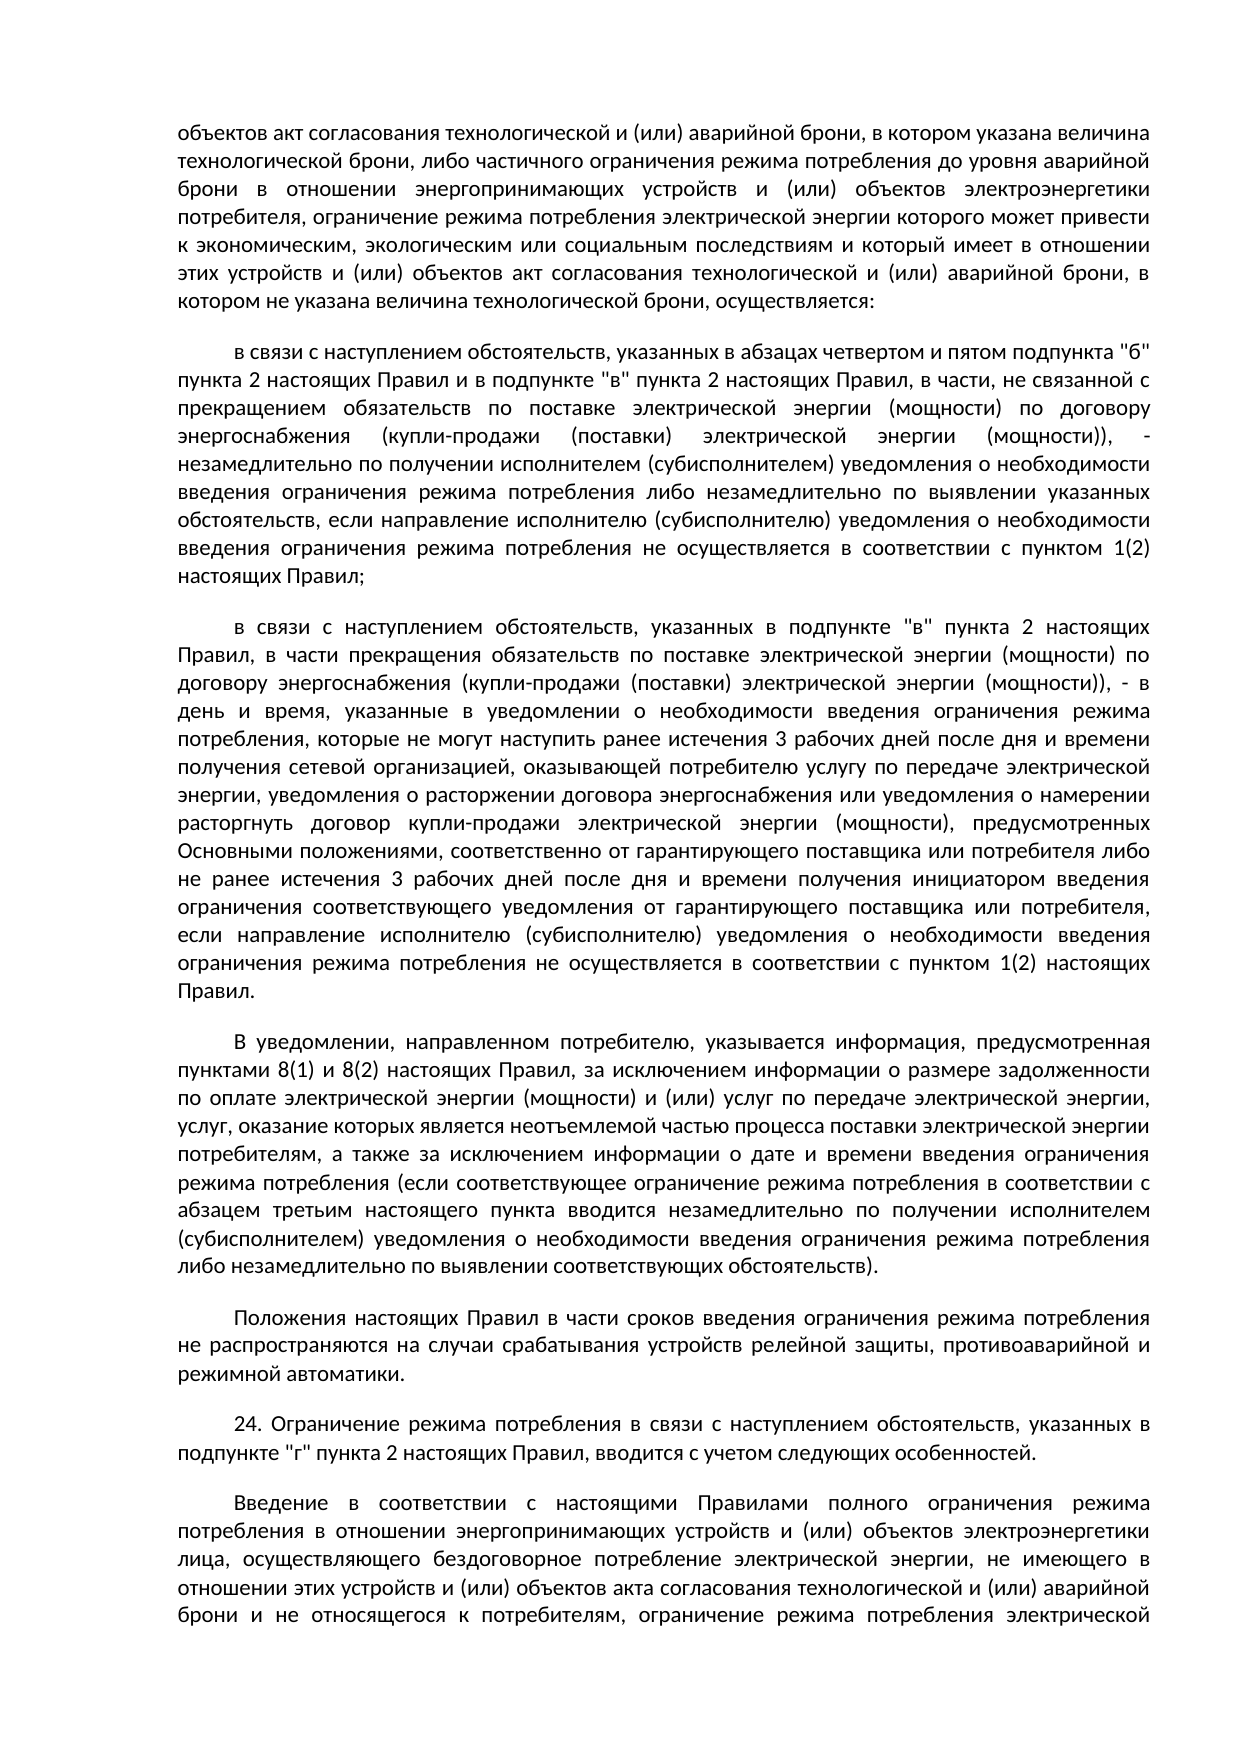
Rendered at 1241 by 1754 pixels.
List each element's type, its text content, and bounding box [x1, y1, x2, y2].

text Положения настоящих Правил в части сроков введения ограничения режима потребления не распространяются на случаи срабатывания устройств релейной защиты, противоаварийной и режимной автоматики. [177, 1303, 1152, 1387]
text В уведомлении, направленном потребителю, указывается информация, предусмотренная пунктами 8(1) и 8(2) настоящих Правил, за исключением информации о размере задолженности по оплате электрической энергии (мощности) и (или) услуг по передаче электрической энергии, услуг, оказание которых является неотъемлемой частью процесса поставки электрической энергии потребителям, а также за исключением информации о дате и времени введения ограничения режима потребления (если соответствующее ограничение режима потребления в соответствии с абзацем третьим настоящего пункта вводится незамедлительно по получении исполнителем (субисполнителем) уведомления о необходимости введения ограничения режима потребления либо незамедлительно по выявлении соответствующих обстоятельств). [177, 1027, 1152, 1280]
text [177, 118, 1152, 314]
text в связи с наступлением обстоятельств, указанных в абзацах четвертом и пятом подпункта "б" пункта 2 настоящих Правил и в подпункте "в" пункта 2 настоящих Правил, в части, не связанной с прекращением обязательств по поставке электрической энергии (мощности) по договору энергоснабжения (купли-продажи (поставки) электрической энергии (мощности)), - незамедлительно по получении исполнителем (субисполнителем) уведомления о необходимости введения ограничения режима потребления либо незамедлительно по выявлении указанных обстоятельств, если направление исполнителю (субисполнителю) уведомления о необходимости введения ограничения режима потребления не осуществляется в соответствии с пунктом 1(2) настоящих Правил; [177, 337, 1152, 589]
text в связи с наступлением обстоятельств, указанных в подпункте "в" пункта 2 настоящих Правил, в части прекращения обязательств по поставке электрической энергии (мощности) по договору энергоснабжения (купли-продажи (поставки) электрической энергии (мощности)), - в день и время, указанные в уведомлении о необходимости введения ограничения режима потребления, которые не могут наступить ранее истечения 3 рабочих дней после дня и времени получения сетевой организацией, оказывающей потребителю услугу по передаче электрической энергии, уведомления о расторжении договора энергоснабжения или уведомления о намерении расторгнуть договор купли-продажи электрической энергии (мощности), предусмотренных Основными положениями, соответственно от гарантирующего поставщика или потребителя либо не ранее истечения 3 рабочих дней после дня и времени получения инициатором введения ограничения соответствующего уведомления от гарантирующего поставщика или потребителя, если направление исполнителю (субисполнителю) уведомления о необходимости введения ограничения режима потребления не осуществляется в соответствии с пунктом 1(2) настоящих Правил. [177, 612, 1152, 1004]
text 24. Ограничение режима потребления в связи с наступлением обстоятельств, указанных в подпункте "г" пункта 2 настоящих Правил, вводится с учетом следующих особенностей. [177, 1409, 1152, 1466]
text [177, 1488, 1152, 1629]
